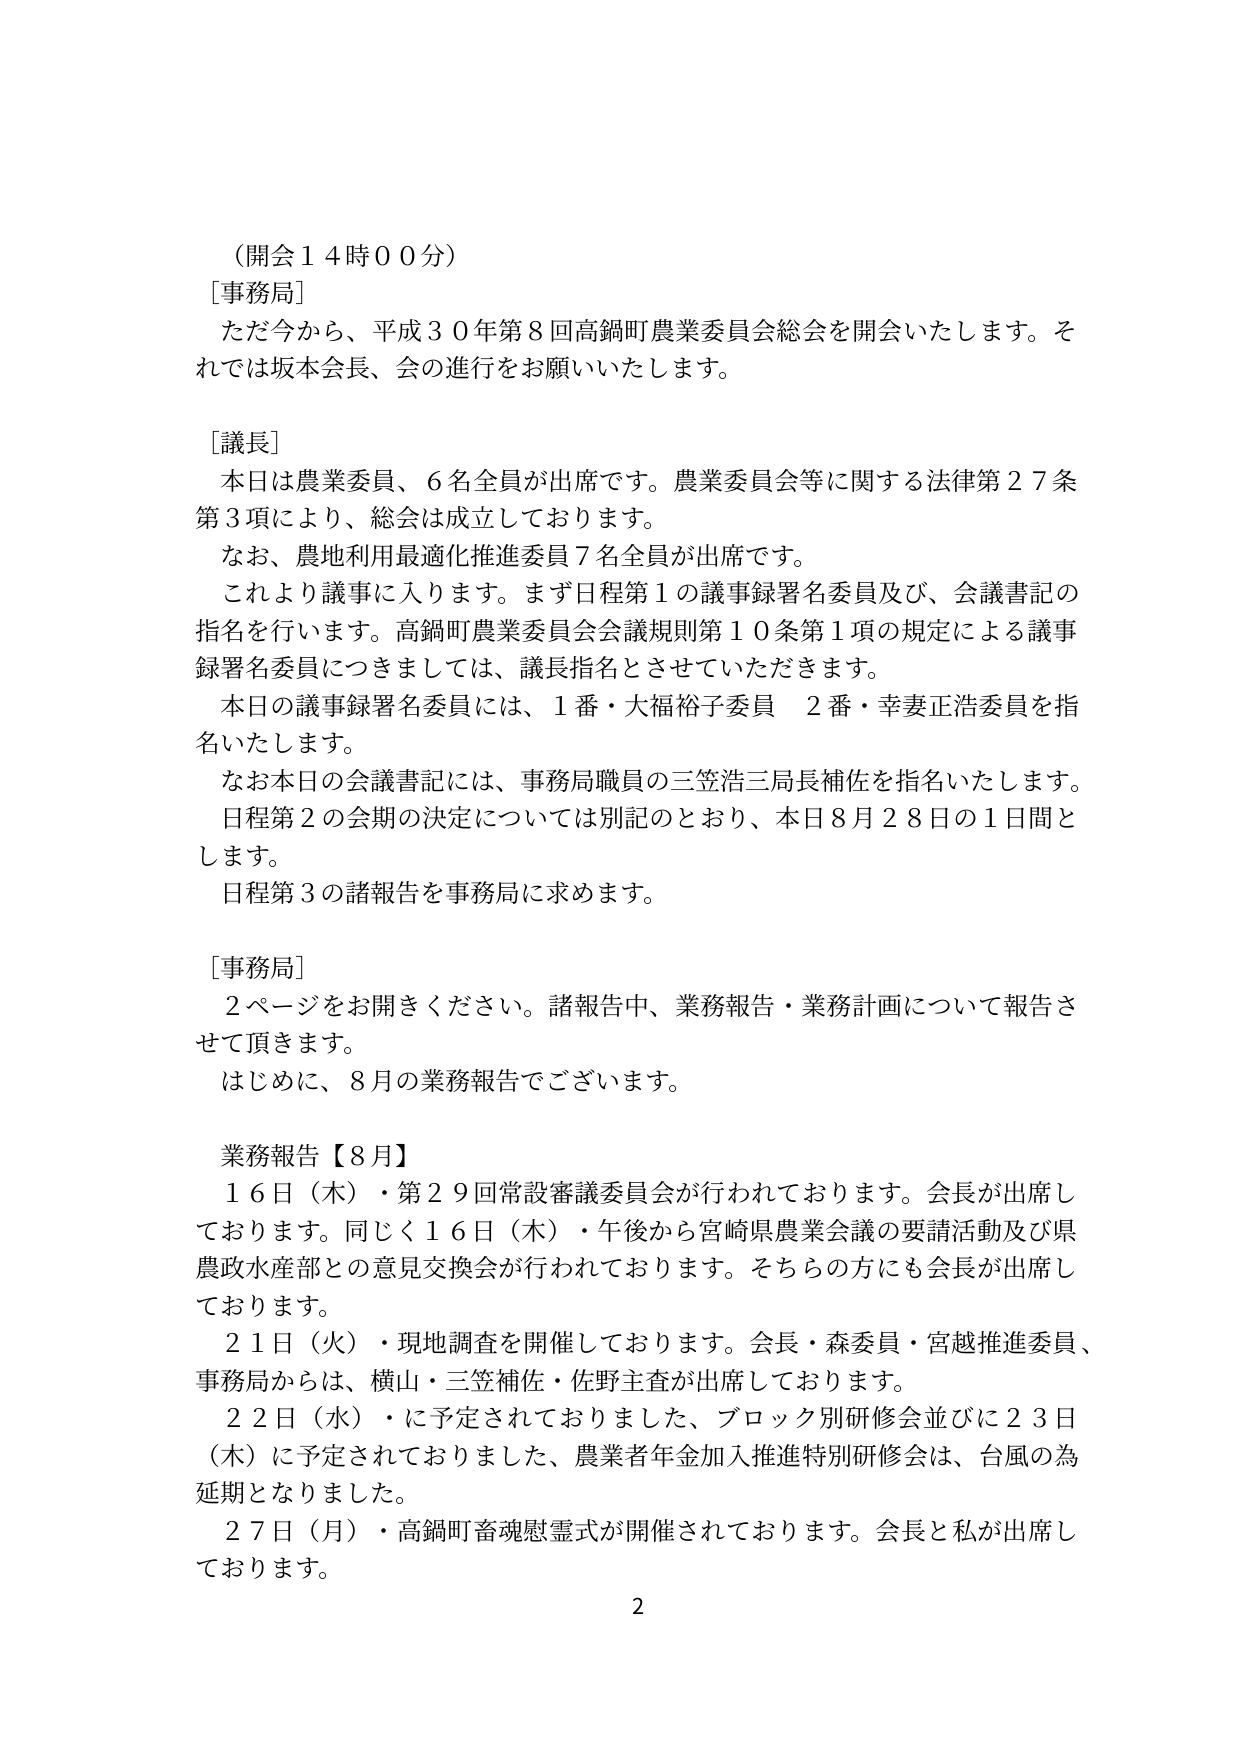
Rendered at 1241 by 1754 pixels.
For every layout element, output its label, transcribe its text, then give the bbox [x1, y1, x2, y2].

text これより議事に入ります。まず日程第１の議事録署名委員及び、会議書記の指名を行います。高鍋町農業委員会会議規則第１０条第１項の規定による議事録署名委員につきましては、議長指名とさせていただきます。 [195, 573, 1081, 685]
text 本日の議事録署名委員には、１番・大福裕子委員 ２番・幸妻正浩委員を指名いたします。 [195, 685, 1081, 760]
text ただ今から、平成３０年第８回高鍋町農業委員会総会を開会いたします。それでは坂本会長、会の進行をお願いいたします。 [195, 310, 1081, 385]
text ［事務局］ [195, 948, 1081, 985]
text 日程第３の諸報告を事務局に求めます。 [195, 873, 1081, 910]
text なお、農地利用最適化推進委員７名全員が出席です。 [195, 535, 1081, 573]
text ２２日（水）・に予定されておりました、ブロック別研修会並びに２３日（木）に予定されておりました、農業者年金加入推進特別研修会は、台風の為、延期となりました。 [195, 1398, 1081, 1510]
text ［議長］ [195, 423, 1081, 460]
text なお本日の会議書記には、事務局職員の三笠浩三局長補佐を指名いたします。 [195, 760, 1081, 798]
text 日程第２の会期の決定については別記のとおり、本日８月２８日の１日間とします。 [195, 798, 1081, 873]
text （開会１４時００分） [195, 235, 1081, 273]
text ２ページをお開きください。諸報告中、業務報告・業務計画について報告させて頂きます。 [195, 985, 1081, 1060]
text はじめに、８月の業務報告でございます。 [195, 1060, 1081, 1098]
text １６日（木）・第２９回常設審議委員会が行われております。会長が出席しております。同じく１６日（木）・午後から宮崎県農業会議の要請活動及び県農政水産部との意見交換会が行われております。そちらの方にも会長が出席しております。 [195, 1173, 1081, 1323]
text ２７日（月）・高鍋町畜魂慰霊式が開催されております。会長と私が出席しております。 [195, 1510, 1081, 1585]
text 業務報告【８月】 [195, 1135, 1081, 1173]
text 本日は農業委員、６名全員が出席です。農業委員会等に関する法律第２７条第３項により、総会は成立しております。 [195, 460, 1081, 535]
text ［事務局］ [195, 273, 1081, 310]
text ２１日（火）・現地調査を開催しております。会長・森委員・宮越推進委員、事務局からは、横山・三笠補佐・佐野主査が出席しております。 [195, 1323, 1081, 1398]
